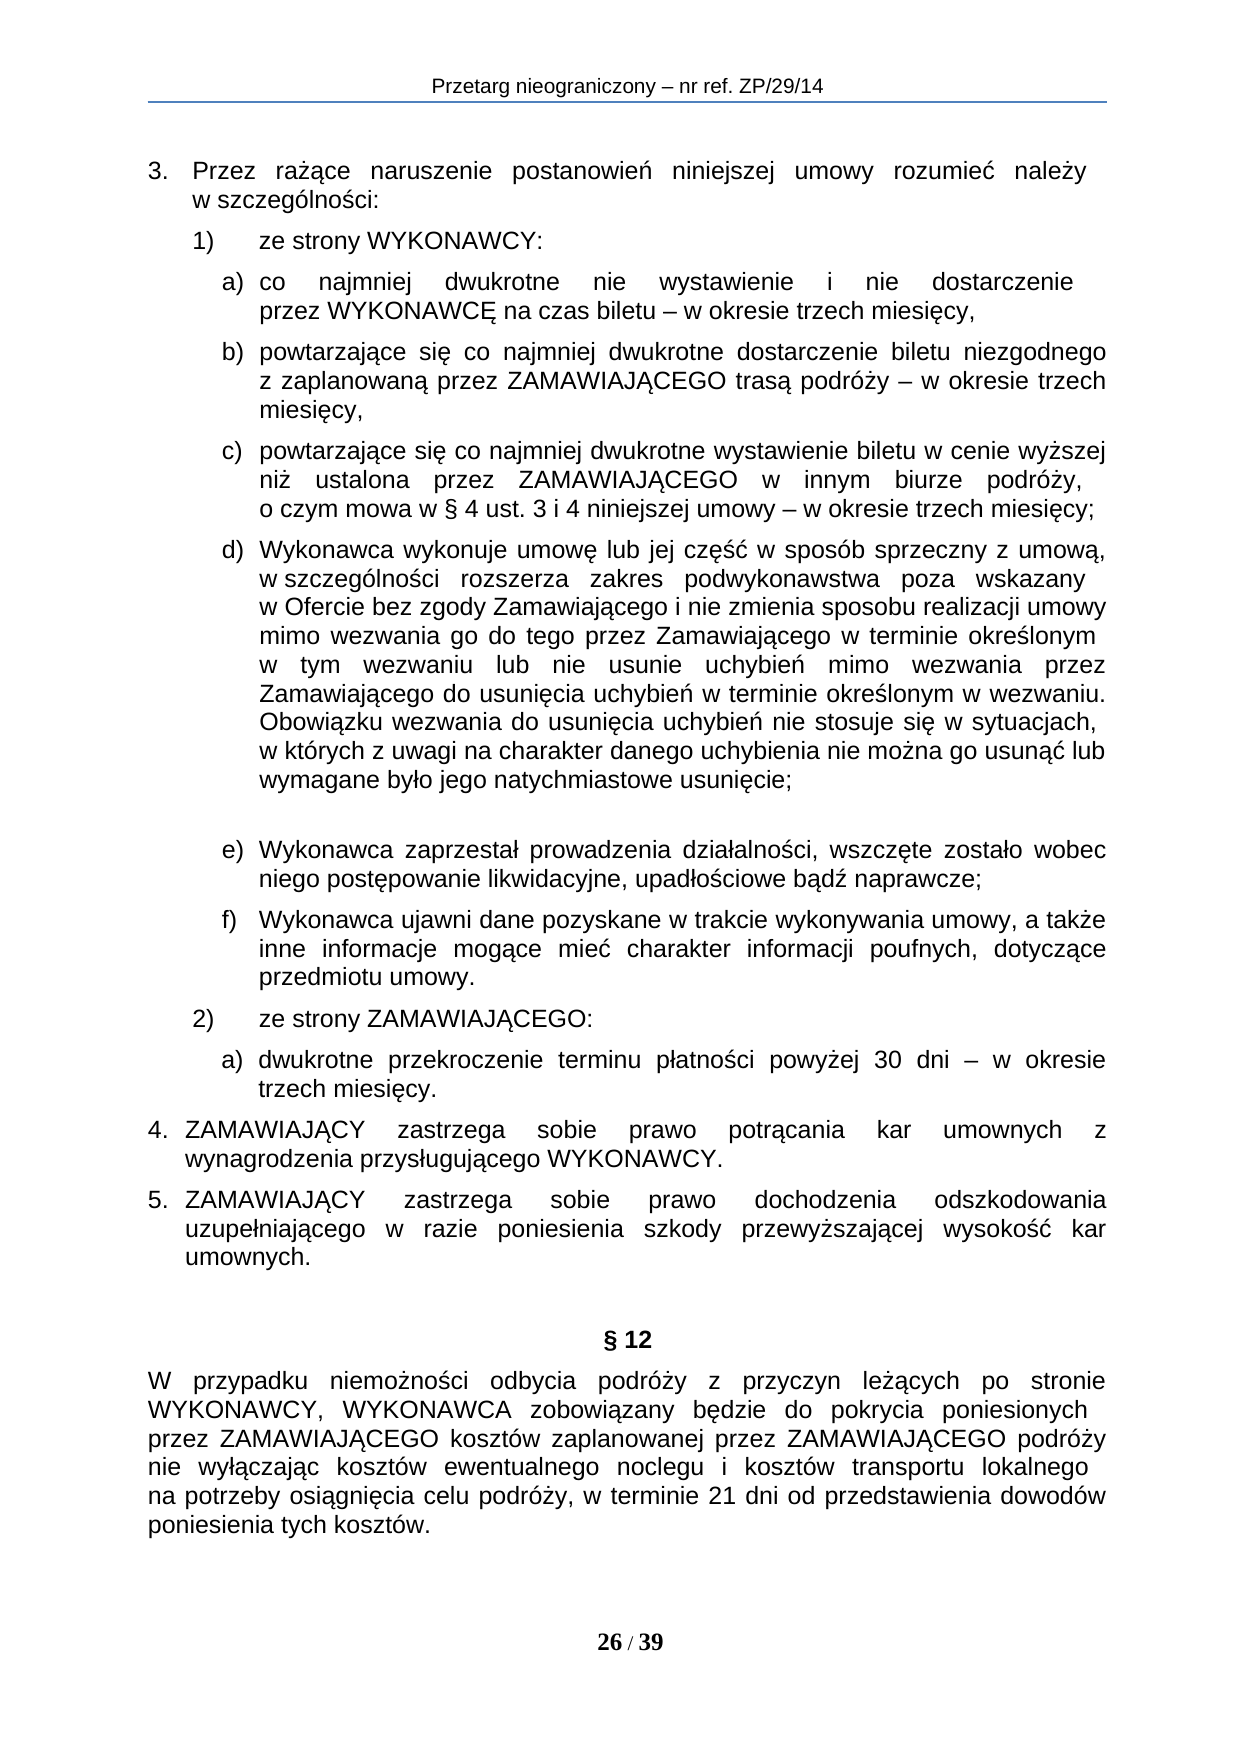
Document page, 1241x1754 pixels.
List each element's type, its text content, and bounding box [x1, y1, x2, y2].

list ze strony WYKONAWCY: [192, 226, 1107, 255]
text W przypadku niemożności odbycia podróży z przyczyn leżących po stronie WYKONAWCY, WYKONAWCA zobowiązany będzie do pokrycia poniesionych przez ZAMAWIAJĄCEGO kosztów zaplanowanej przez ZAMAWIAJĄCEGO podróży nie wyłączając kosztów ewentualnego noclegu i kosztów transportu lokalnego na potrzeby osiągnięcia celu podróży, w terminie 21 dni od przedstawienia dowodów poniesienia tych kosztów. [148, 1366, 1107, 1539]
text § 12 [148, 1325, 1107, 1354]
list Wykonawca wykonuje umowę lub jej część w sposób sprzeczny z umową, w szczególności rozszerza zakres podwykonawstwa poza wskazany w Ofercie bez zgody Zamawiającego i nie zmienia sposobu realizacji umowy mimo wezwania go do tego przez Zamawiającego w terminie określonym w tym wezwaniu lub nie usunie uchybień mimo wezwania przez Zamawiającego do usunięcia uchybień w terminie określonym w wezwaniu. Obowiązku wezwania do usunięcia uchybień nie stosuje się w sytuacjach, w których z uwagi na charakter danego uchybienia nie można go usunąć lub wymagane było jego natychmiastowe usunięcie; [222, 535, 1107, 794]
list ZAMAWIAJĄCY zastrzega sobie prawo potrącania kar umownych z wynagrodzenia przysługującego WYKONAWCY. [148, 1115, 1107, 1172]
list dwukrotne przekroczenie terminu płatności powyżej 30 dni – w okresie trzech miesięcy. [221, 1045, 1107, 1102]
list ZAMAWIAJĄCY zastrzega sobie prawo dochodzenia odszkodowania uzupełniającego w razie poniesienia szkody przewyższającej wysokość kar umownych. [148, 1185, 1107, 1271]
list powtarzające się co najmniej dwukrotne wystawienie biletu w cenie wyższej niż ustalona przez ZAMAWIAJĄCEGO w innym biurze podróży, o czym mowa w § 4 ust. 3 i 4 niniejszej umowy – w okresie trzech miesięcy; [222, 436, 1107, 522]
list co najmniej dwukrotne nie wystawienie i nie dostarczenie przez WYKONAWCĘ na czas biletu – w okresie trzech miesięcy, [222, 267, 1107, 325]
list Wykonawca ujawni dane pozyskane w trakcie wykonywania umowy, a także inne informacje mogące mieć charakter informacji poufnych, dotyczące przedmiotu umowy. [222, 905, 1107, 991]
list ze strony ZAMAWIAJĄCEGO: [192, 1004, 1107, 1032]
list Wykonawca zaprzestał prowadzenia działalności, wszczęte zostało wobec niego postępowanie likwidacyjne, upadłościowe bądź naprawcze; [222, 835, 1107, 892]
list Przez rażące naruszenie postanowień niniejszej umowy rozumieć należy w szczególności: [148, 156, 1107, 214]
list powtarzające się co najmniej dwukrotne dostarczenie biletu niezgodnego z zaplanowaną przez ZAMAWIAJĄCEGO trasą podróży – w okresie trzech miesięcy, [222, 337, 1107, 424]
